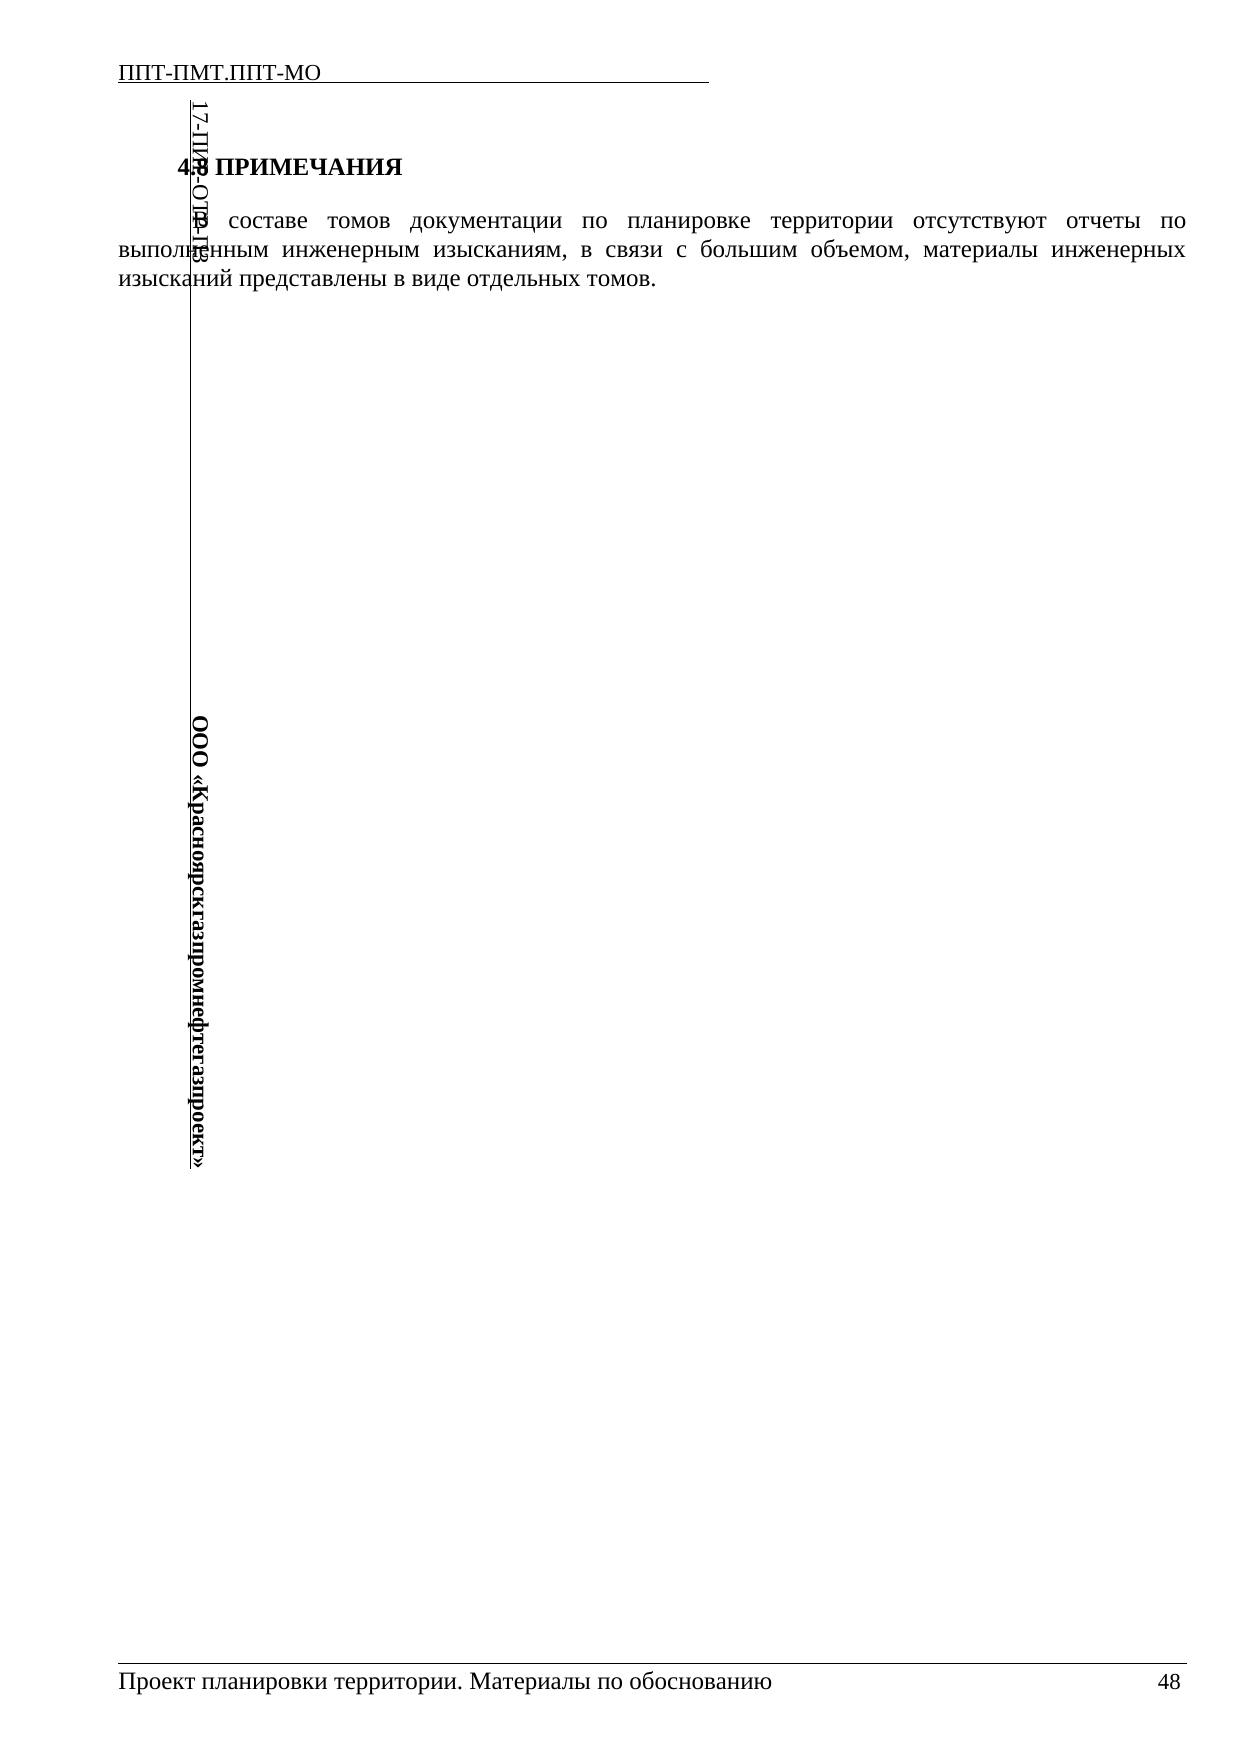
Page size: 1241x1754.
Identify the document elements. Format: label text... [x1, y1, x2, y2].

text В составе томов документации по планировке территории отсутствуют отчеты по выполненным инженерным изысканиям, в связи с большим объемом, материалы инженерных изысканий представлены в виде отдельных томов. [118, 205, 1187, 292]
subtitle ПРИМЕЧАНИЯ [102, 152, 1187, 180]
